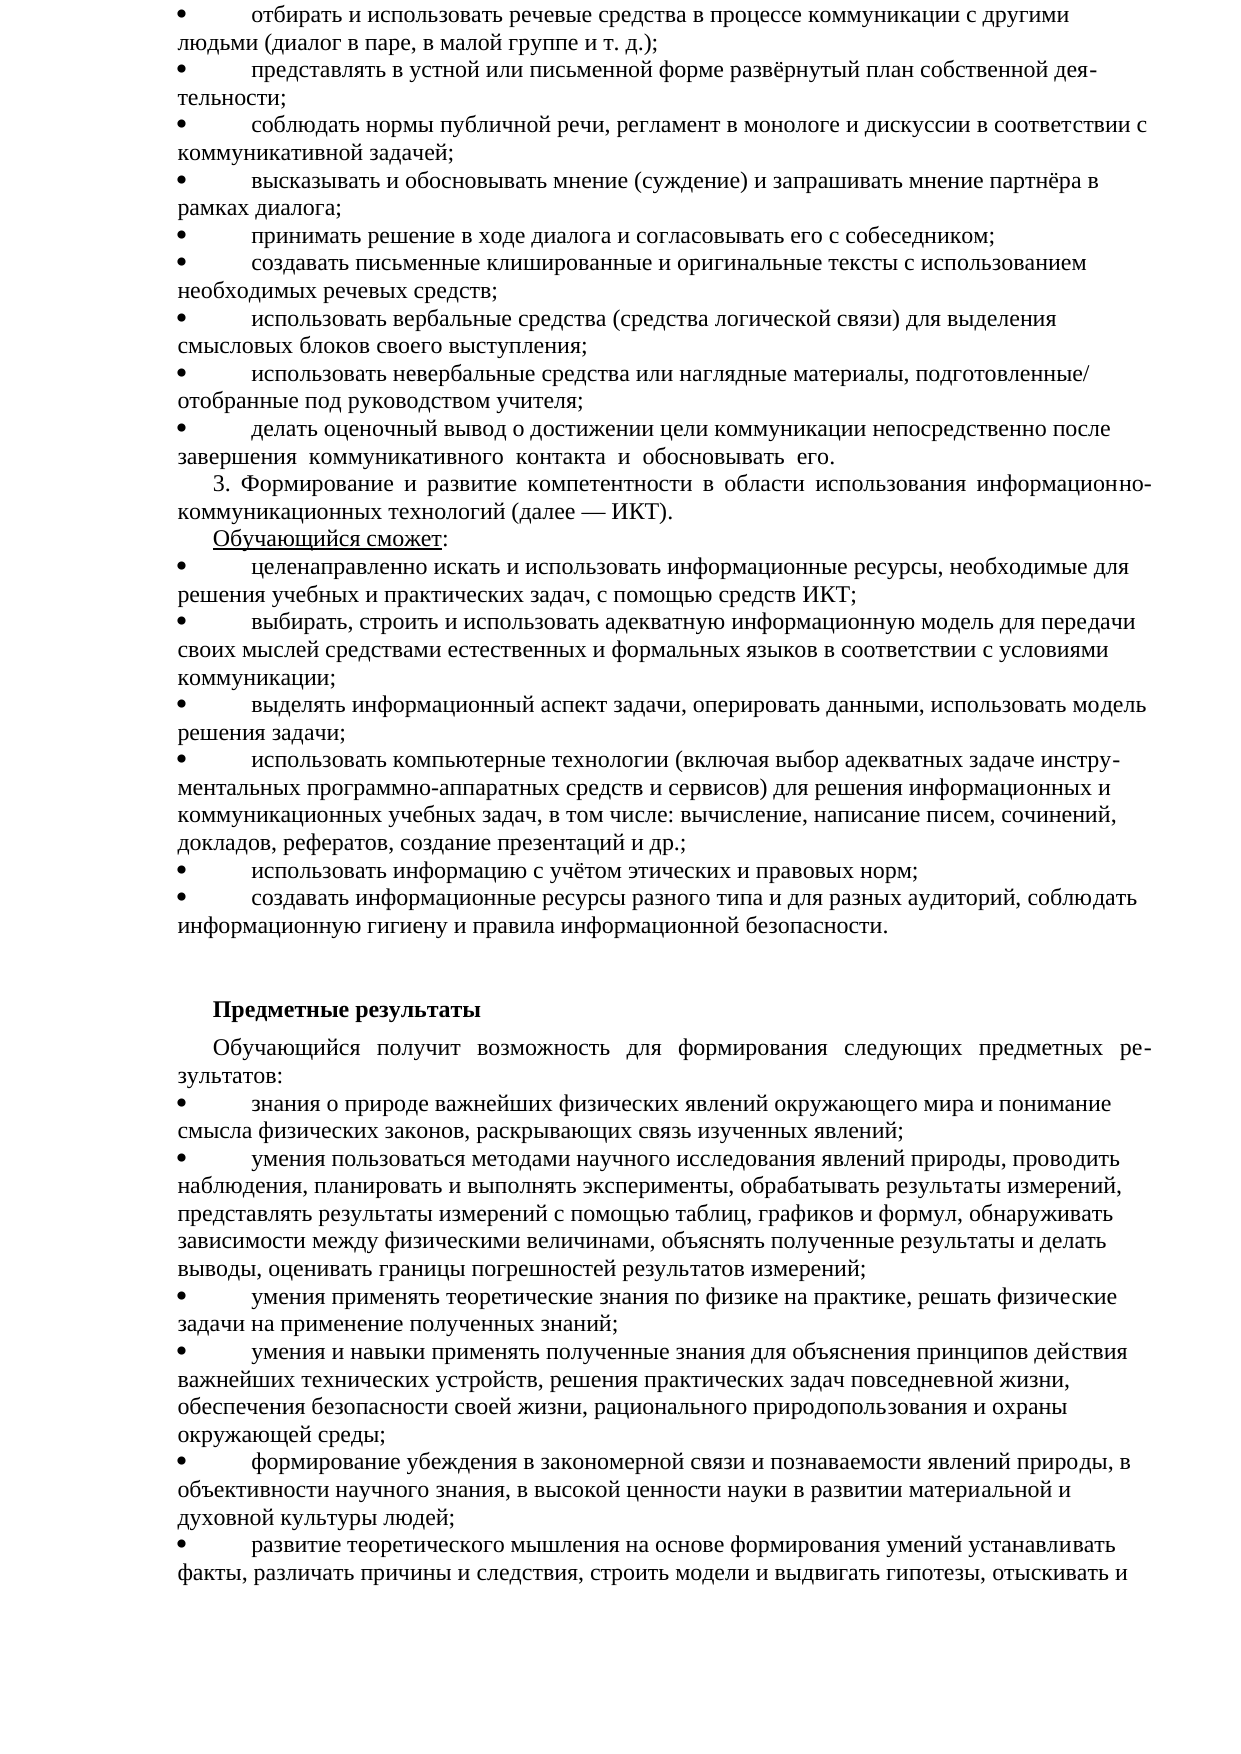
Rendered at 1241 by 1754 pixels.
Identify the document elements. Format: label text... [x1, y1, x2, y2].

list выделять информационный аспект задачи, оперировать данными, использовать модель решения задачи; [177, 690, 1152, 745]
list создавать информационные ресурсы разного типа и для разных аудиторий, соблюдать информационную гигиену и правила информационной безопасности. [177, 883, 1152, 938]
list принимать решение в ходе диалога и согласовывать его с собеседником; [177, 221, 1152, 248]
list соблюдать нормы публичной речи, регламент в монологе и дискуссии в соответствии с коммуникативной задачей; [177, 110, 1152, 166]
text Обучающийся получит возможность для формирования следующих предметных результатов: [177, 1033, 1152, 1088]
text Обучающийся сможет: [177, 524, 1152, 552]
list выбирать, строить и использовать адекватную информационную модель для передачи своих мыслей средствами естественных и формальных языков в соответствии с условиями коммуникации; [177, 607, 1152, 690]
list высказывать и обосновывать мнение (суждение) и запрашивать мнение партнёра в рамках диалога; [177, 166, 1152, 221]
list представлять в устной или письменной форме развёрнутый план собственной деятельности; [177, 55, 1152, 110]
list использовать информацию с учётом этических и правовых норм; [177, 856, 1152, 883]
list формирование убеждения в закономерной связи и познаваемости явлений природы, в объективности научного знания, в высокой ценности науки в развитии материальной и духовной культуры людей; [177, 1447, 1152, 1530]
list создавать письменные клишированные и оригинальные тексты с использованием необходимых речевых средств; [177, 248, 1152, 304]
list целенаправленно искать и использовать информационные ресурсы, необходимые для решения учебных и практических задач, с помощью средств ИКТ; [177, 552, 1152, 607]
list использовать вербальные средства (средства логической связи) для выделения смысловых блоков своего выступления; [177, 304, 1152, 359]
text 3. Формирование и развитие компетентности в области использования информационно-коммуникационных технологий (далее — ИКТ). [177, 469, 1152, 524]
list отбирать и использовать речевые средства в процессе коммуникации с другими людьми (диалог в паре, в малой группе и т. д.); [177, 0, 1152, 55]
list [177, 1530, 1152, 1585]
list использовать невербальные средства или наглядные материалы, подготовленные/ отобранные под руководством учителя; [177, 359, 1152, 414]
list умения и навыки применять полученные знания для объяснения принципов действия важнейших технических устройств, решения практических задач повседневной жизни, обеспечения безопасности своей жизни, рационального природопользования и охраны окружающей среды; [177, 1337, 1152, 1447]
list умения пользоваться методами научного исследования явлений природы, проводить наблюдения, планировать и выполнять эксперименты, обрабатывать результаты измерений, представлять результаты измерений с помощью таблиц, графиков и формул, обнаруживать зависимости между физическими величинами, объяснять полученные результаты и делать выводы, оценивать границы погрешностей результатов измерений; [177, 1144, 1152, 1282]
list использовать компьютерные технологии (включая выбор адекватных задаче инструментальных программно-аппаратных средств и сервисов) для решения информационных и коммуникационных учебных задач, в том числе: вычисление, написание писем, сочинений, докладов, рефератов, создание презентаций и др.; [177, 745, 1152, 856]
list знания о природе важнейших физических явлений окружающего мира и понимание смысла физических законов, раскрывающих связь изученных явлений; [177, 1088, 1152, 1144]
text Предметные результаты [213, 995, 1152, 1023]
list умения применять теоретические знания по физике на практике, решать физические задачи на применение полученных знаний; [177, 1282, 1152, 1337]
list делать оценочный вывод о достижении цели коммуникации непосредственно после завершения коммуникативного контакта и обосновывать его. [177, 414, 1152, 469]
